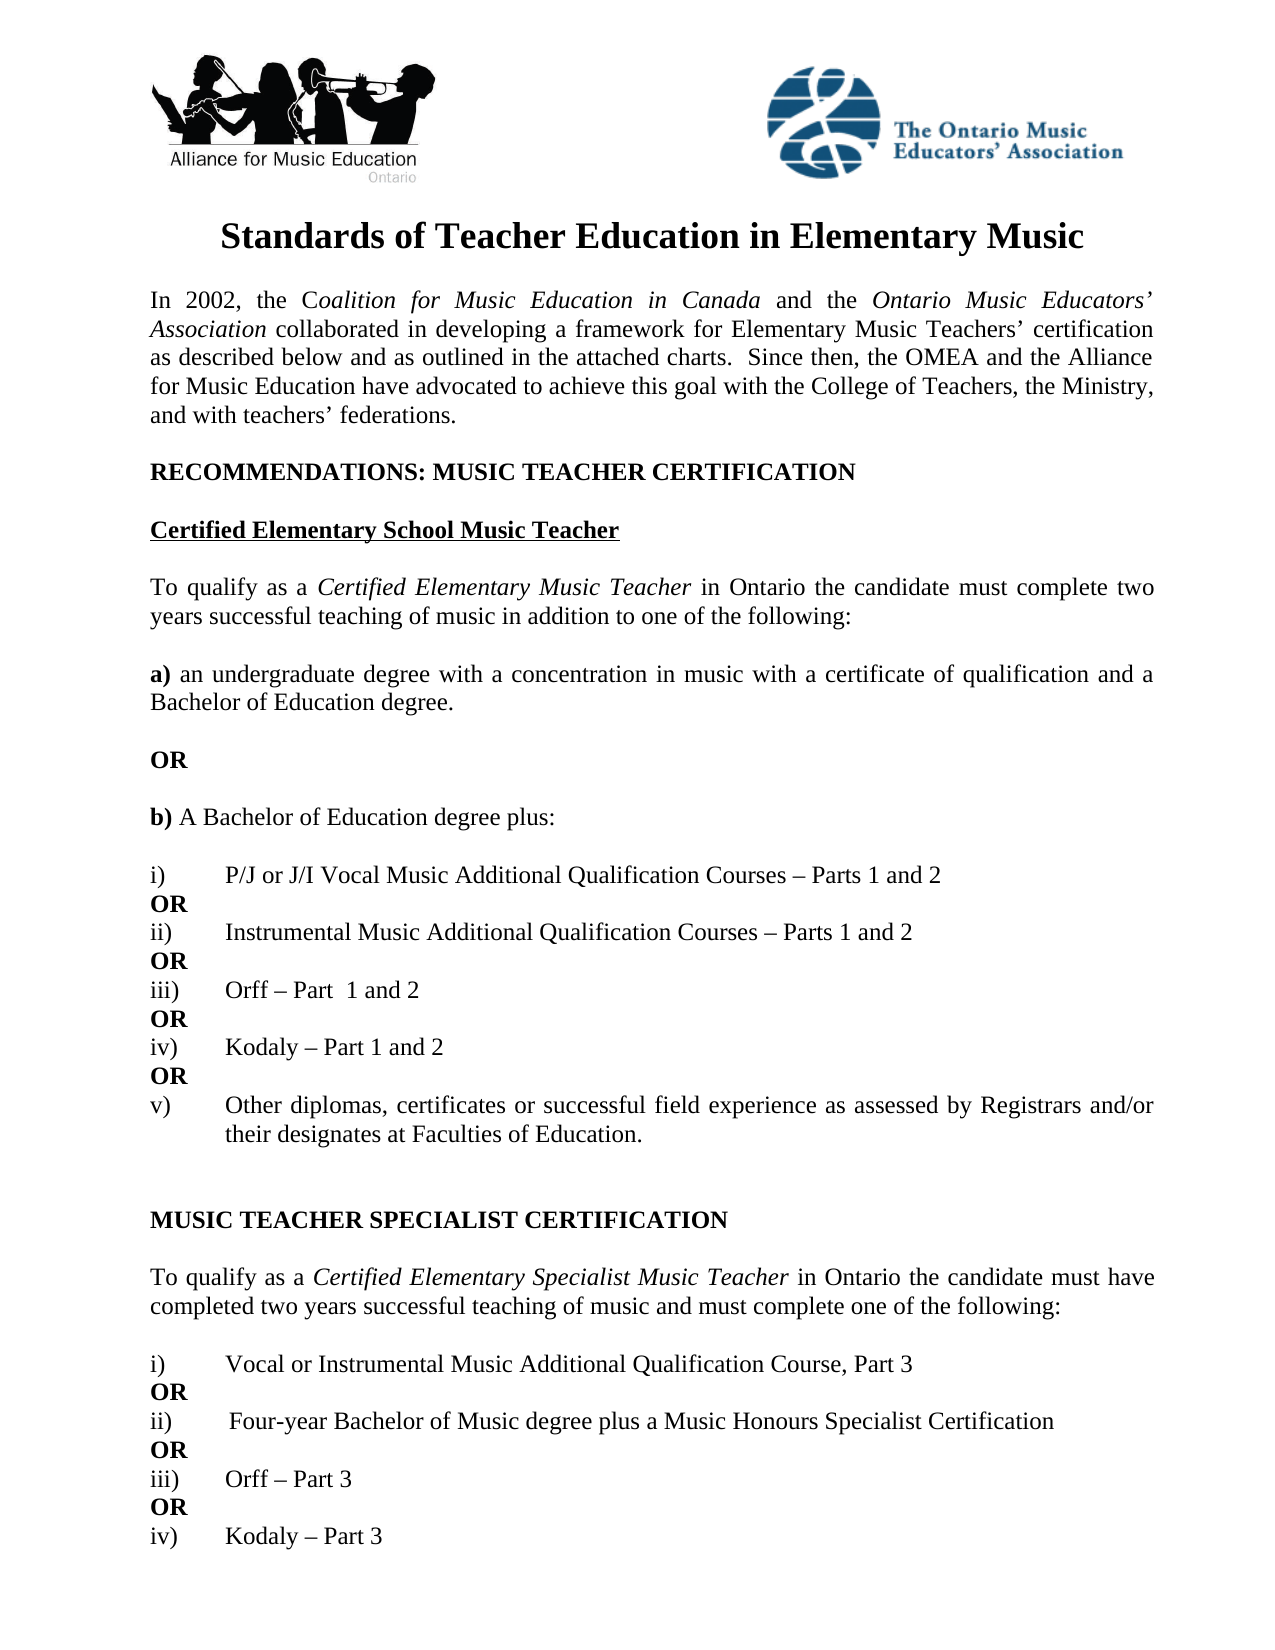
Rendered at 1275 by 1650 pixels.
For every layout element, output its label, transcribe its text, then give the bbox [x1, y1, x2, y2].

text iv) Kodaly – Part 3 [150, 1521, 1155, 1550]
text OR [150, 745, 1155, 774]
text OR [150, 1004, 1155, 1032]
text RECOMMENDATIONS: MUSIC TEACHER CERTIFICATION [150, 457, 1155, 486]
text iii) Orff – Part 3 [150, 1464, 1155, 1492]
text To qualify as a Certified Elementary Music Teacher in Ontario the candidate must complete two years successful teaching of music in addition to one of the following: [150, 572, 1155, 630]
text OR [150, 1435, 1155, 1464]
text MUSIC TEACHER SPECIALIST CERTIFICATION [150, 1205, 1155, 1234]
text To qualify as a Certified Elementary Specialist Music Teacher in Ontario the candidate must have completed two years successful teaching of music and must complete one of the following: [150, 1262, 1155, 1320]
text ii) Four-year Bachelor of Music degree plus a Music Honours Specialist Certification [150, 1406, 1155, 1435]
text a) an undergraduate degree with a concentration in music with a certificate of qualification and a Bachelor of Education degree. [150, 659, 1155, 716]
picture [756, 54, 1137, 189]
text iv) Kodaly – Part 1 and 2 [150, 1032, 1155, 1061]
text OR [150, 946, 1155, 975]
text OR [150, 1492, 1155, 1521]
text OR [150, 1377, 1155, 1406]
text iii) Orff – Part 1 and 2 [150, 975, 1155, 1004]
text ii) Instrumental Music Additional Qualification Courses – Parts 1 and 2 [150, 917, 1155, 946]
text i) Vocal or Instrumental Music Additional Qualification Course, Part 3 [150, 1349, 1155, 1377]
text In 2002, the Coalition for Music Education in Canada and the Ontario Music Educators’ Association collaborated in developing a framework for Elementary Music Teachers’ certification as described below and as outlined in the attached charts. Since then, the OMEA and the Alliance for Music Education have advocated to achieve this goal with the College of Teachers, the Ministry, and with teachers’ federations. [150, 285, 1155, 429]
text v) Other diplomas, certificates or successful field experience as assessed by Registrars and/or their designates at Faculties of Education. [150, 1090, 1155, 1147]
text Standards of Teacher Education in Elementary Music [150, 213, 1155, 256]
text i) P/J or J/I Vocal Music Additional Qualification Courses – Parts 1 and 2 [150, 860, 1155, 889]
text OR [150, 1061, 1155, 1090]
text Certified Elementary School Music Teacher [150, 515, 1155, 544]
text OR [150, 889, 1155, 917]
text b) A Bachelor of Education degree plus: [150, 802, 1155, 831]
